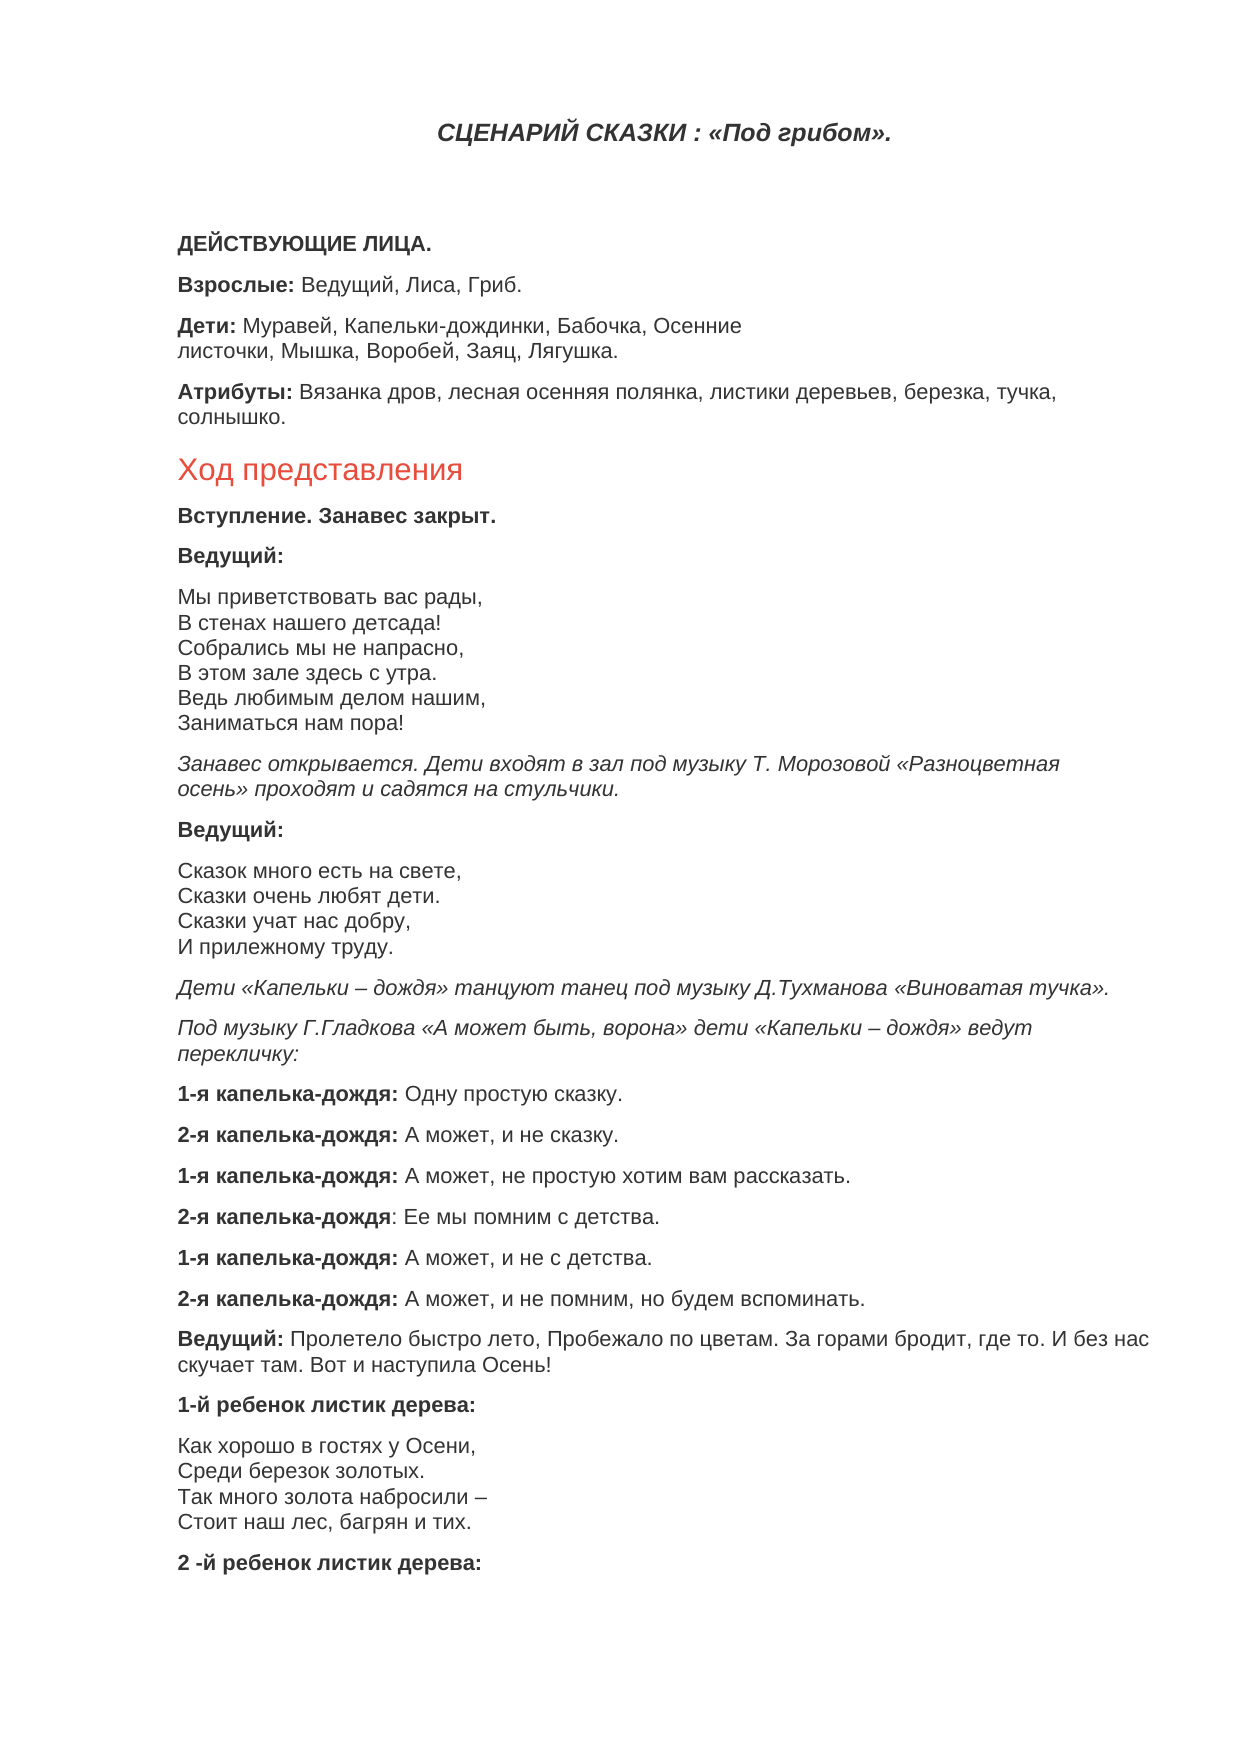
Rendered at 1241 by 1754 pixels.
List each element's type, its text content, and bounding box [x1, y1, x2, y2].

text 1-я капелька-дождя: А может, и не с детства. [177, 1244, 1152, 1270]
text Ведущий: [177, 817, 1152, 842]
text 2-я капелька-дождя: А может, и не сказку. [177, 1122, 1152, 1147]
text 1-я капелька-дождя: Одну простую сказку. [177, 1081, 1152, 1106]
text Сказок много есть на свете, Сказки очень любят дети. Сказки учат нас добру, И прилежному труду. [177, 858, 1152, 959]
text 1-й ребенок листик дерева: [177, 1392, 1152, 1417]
text Дети: Муравей, Капельки-дождинки, Бабочка, Осенние листочки, Мышка, Воробей, Заяц, Лягушка. [177, 313, 1152, 363]
text Под музыку Г.Гладкова «А может быть, ворона» дети «Капельки – дождя» ведут перекличку: [177, 1015, 1152, 1066]
text Занавес открывается. Дети входят в зал под музыку Т. Морозовой «Разноцветная осень» проходят и садятся на стульчики. [177, 751, 1152, 801]
text Дети «Капельки – дождя» танцуют танец под музыку Д.Тухманова «Виноватая тучка». [177, 974, 1152, 999]
text Вступление. Занавес закрыт. [177, 502, 1152, 528]
text 2-я капелька-дождя: А может, и не помним, но будем вспоминать. [177, 1285, 1152, 1311]
text Мы приветствовать вас рады, В стенах нашего детсада! Собрались мы не напрасно, В этом зале здесь с утра. Ведь любимым делом нашим, Заниматься нам пора! [177, 584, 1152, 735]
text 2-я капелька-дождя: Ее мы помним с детства. [177, 1204, 1152, 1229]
text 2 -й ребенок листик дерева: [177, 1549, 1152, 1575]
text Взрослые: Ведущий, Лиса, Гриб. [177, 272, 1152, 297]
text Ведущий: [177, 543, 1152, 568]
text 1-я капелька-дождя: А может, не простую хотим вам рассказать. [177, 1163, 1152, 1188]
text Ведущий: Пролетело быстро лето, Пробежало по цветам. За горами бродит, где то. И без нас скучает там. Вот и наступила Осень! [177, 1326, 1152, 1377]
text ДЕЙСТВУЮЩИЕ ЛИЦА. [177, 231, 1152, 256]
text Атрибуты: Вязанка дров, лесная осенняя полянка, листики деревьев, березка, тучка, солнышко. [177, 379, 1152, 429]
text СЦЕНАРИЙ СКАЗКИ : «Под грибом». [177, 118, 1152, 147]
text Как хорошо в гостях у Осени, Среди березок золотых. Так много золота набросили – Стоит наш лес, багрян и тих. [177, 1433, 1152, 1534]
text Ход представления [177, 445, 1152, 487]
